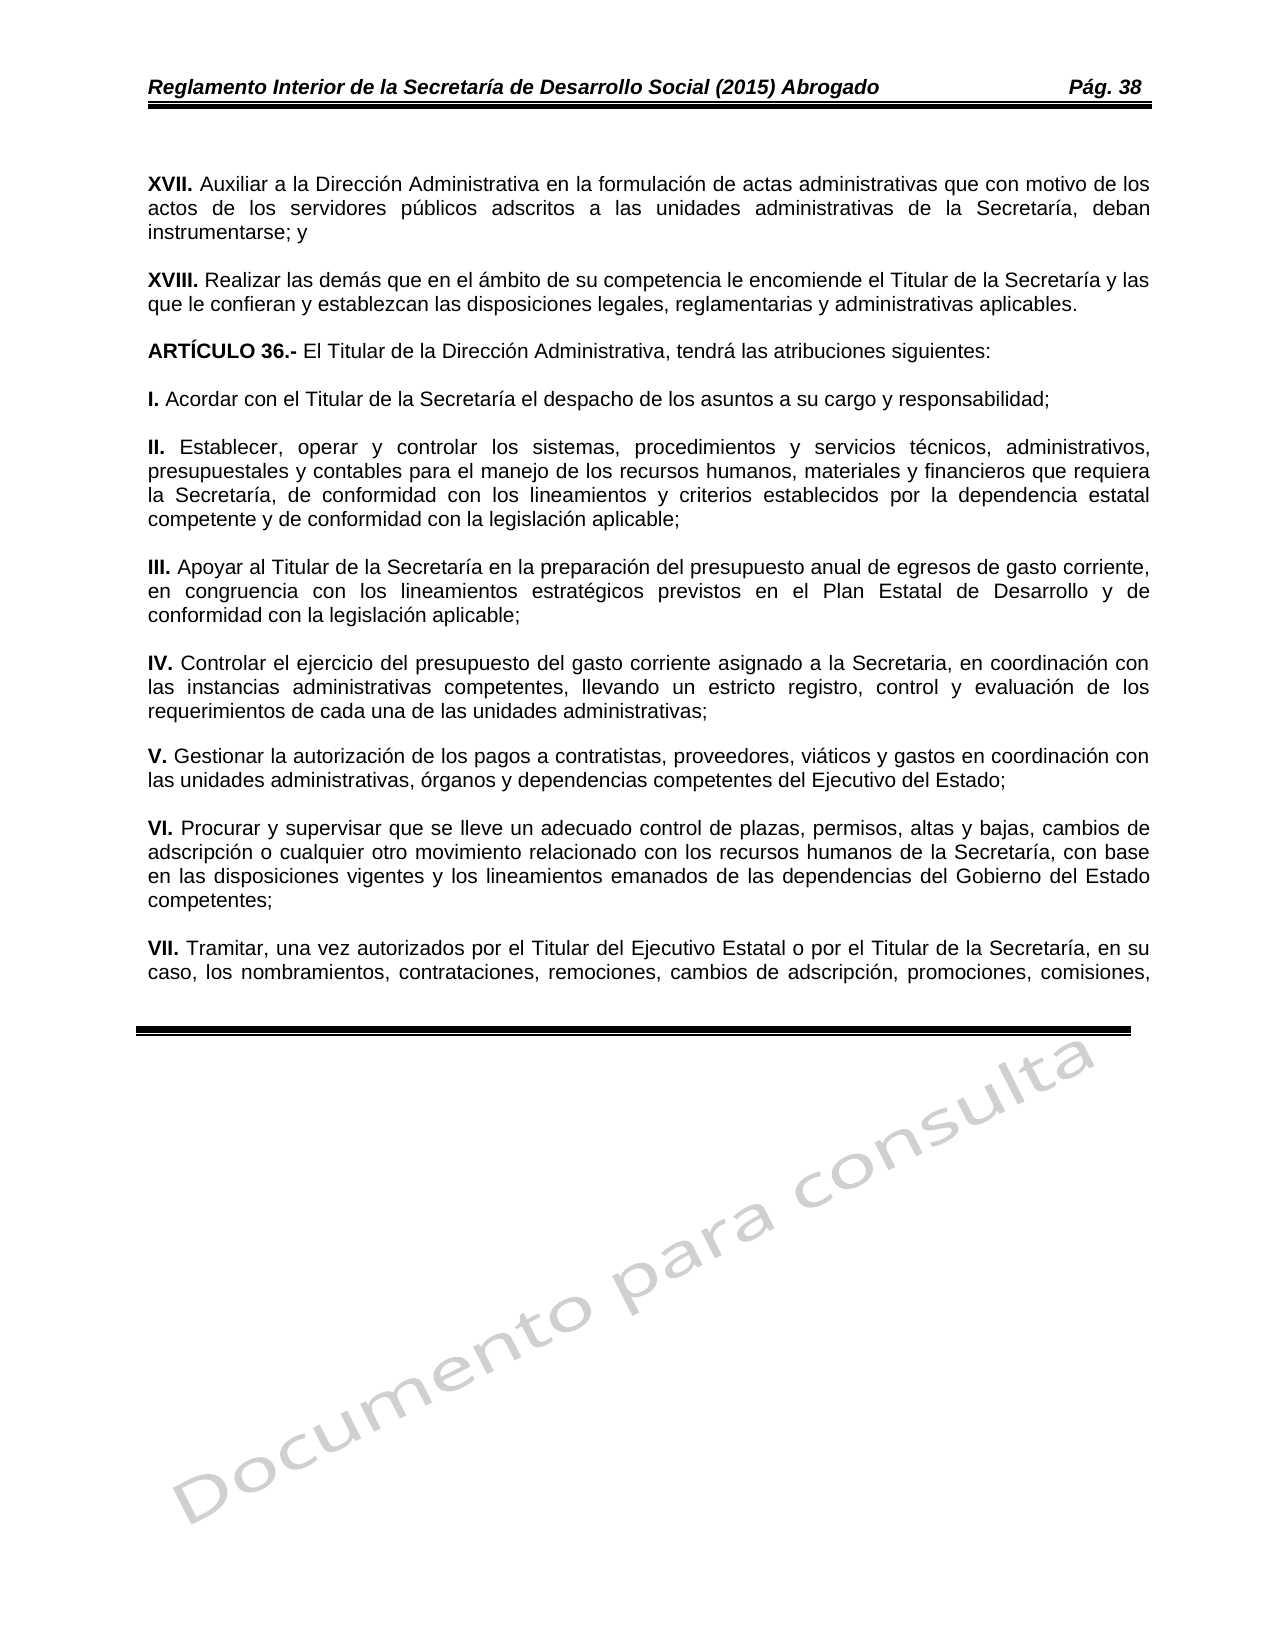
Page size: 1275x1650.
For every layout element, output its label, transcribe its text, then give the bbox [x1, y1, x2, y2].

text VII. Tramitar, una vez autorizados por el Titular del Ejecutivo Estatal o por el Titular de la Secretaría, en su caso, los nombramientos, contrataciones, remociones, cambios de adscripción, promociones, comisiones, suspensión, cese, renuncia, vacaciones, baja, licencia o jubilación del personal de la Secretaría, en coordinación con la dependencia competente y de conformidad con las disposiciones jurídicas aplicables; [148, 936, 1152, 984]
text XVII. Auxiliar a la Dirección Administrativa en la formulación de actas administrativas que con motivo de los actos de los servidores públicos adscritos a las unidades administrativas de la Secretaría, deban instrumentarse; y [148, 172, 1152, 243]
text VI. Procurar y supervisar que se lleve un adecuado control de plazas, permisos, altas y bajas, cambios de adscripción o cualquier otro movimiento relacionado con los recursos humanos de la Secretaría, con base en las disposiciones vigentes y los lineamientos emanados de las dependencias del Gobierno del Estado competentes; [148, 816, 1152, 912]
text XVIII. Realizar las demás que en el ámbito de su competencia le encomiende el Titular de la Secretaría y las que le confieran y establezcan las disposiciones legales, reglamentarias y administrativas aplicables. [148, 267, 1152, 315]
text V. Gestionar la autorización de los pagos a contratistas, proveedores, viáticos y gastos en coordinación con las unidades administrativas, órganos y dependencias competentes del Ejecutivo del Estado; [148, 744, 1152, 792]
text ARTÍCULO 36.- El Titular de la Dirección Administrativa, tendrá las atribuciones siguientes: [148, 339, 1152, 363]
text III. Apoyar al Titular de la Secretaría en la preparación del presupuesto anual de egresos de gasto corriente, en congruencia con los lineamientos estratégicos previstos en el Plan Estatal de Desarrollo y de conformidad con la legislación aplicable; [148, 555, 1152, 627]
text I. Acordar con el Titular de la Secretaría el despacho de los asuntos a su cargo y responsabilidad; [148, 387, 1152, 411]
text II. Establecer, operar y controlar los sistemas, procedimientos y servicios técnicos, administrativos, presupuestales y contables para el manejo de los recursos humanos, materiales y financieros que requiera la Secretaría, de conformidad con los lineamientos y criterios establecidos por la dependencia estatal competente y de conformidad con la legislación aplicable; [148, 435, 1152, 531]
text IV. Controlar el ejercicio del presupuesto del gasto corriente asignado a la Secretaria, en coordinación con las instancias administrativas competentes, llevando un estricto registro, control y evaluación de los requerimientos de cada una de las unidades administrativas; [148, 651, 1152, 723]
